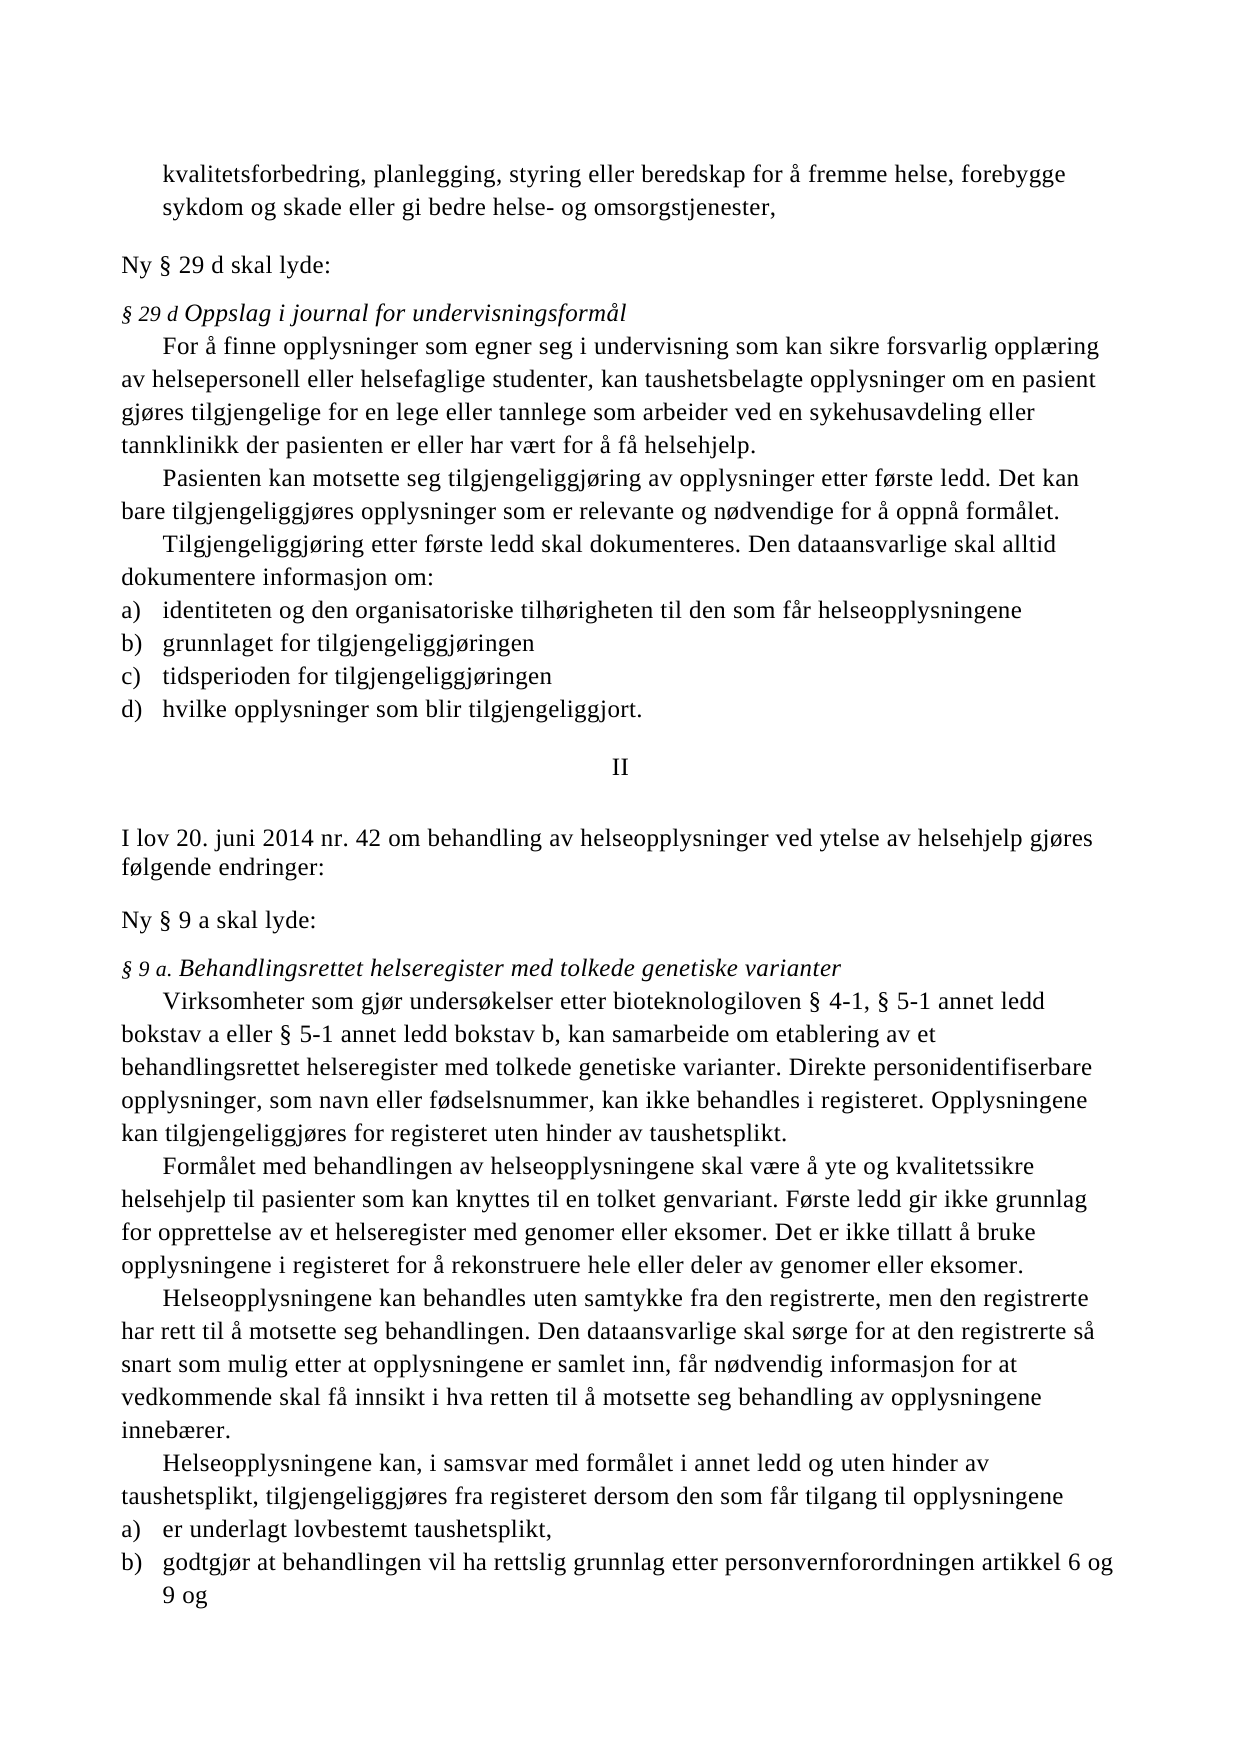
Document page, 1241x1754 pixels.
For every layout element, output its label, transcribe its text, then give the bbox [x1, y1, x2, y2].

text Helseopplysningene kan, i samsvar med formålet i annet ledd og uten hinder av taushetsplikt, tilgjengeliggjøres fra registeret dersom den som får tilgang til opplysningene [121, 1448, 1119, 1510]
text For å finne opplysninger som egner seg i undervisning som kan sikre forsvarlig opplæring av helsepersonell eller helsefaglige studenter, kan taushetsbelagte opplysninger om en pasient gjøres tilgjengelige for en lege eller tannlege som arbeider ved en sykehusavdeling eller tannklinikk der pasienten er eller har vært for å få helsehjelp. [121, 331, 1119, 459]
list tidsperioden for tilgjengeliggjøringen [121, 661, 1119, 690]
list grunnlaget for tilgjengeliggjøringen [121, 628, 1119, 657]
text II [121, 752, 1119, 781]
list identiteten og den organisatoriske tilhørigheten til den som får helseopplysningene [121, 595, 1119, 624]
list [121, 159, 1119, 221]
text Helseopplysningene kan behandles uten samtykke fra den registrerte, men den registrerte har rett til å motsette seg behandlingen. Den dataansvarlige skal sørge for at den registrerte så snart som mulig etter at opplysningene er samlet inn, får nødvendig informasjon for at vedkommende skal få innsikt i hva retten til å motsette seg behandling av opplysningene innebærer. [121, 1283, 1119, 1444]
text Tilgjengeliggjøring etter første ledd skal dokumenteres. Den dataansvarlige skal alltid dokumentere informasjon om: [121, 529, 1119, 591]
text Formålet med behandlingen av helseopplysningene skal være å yte og kvalitetssikre helsehjelp til pasienter som kan knyttes til en tolket genvariant. Første ledd gir ikke grunnlag for opprettelse av et helseregister med genomer eller eksomer. Det er ikke tillatt å bruke opplysningene i registeret for å rekonstruere hele eller deler av genomer eller eksomer. [121, 1151, 1119, 1279]
text Virksomheter som gjør undersøkelser etter bioteknologiloven § 4-1, § 5-1 annet ledd bokstav a eller § 5-1 annet ledd bokstav b, kan samarbeide om etablering av et behandlingsrettet helseregister med tolkede genetiske varianter. Direkte personidentifiserbare opplysninger, som navn eller fødselsnummer, kan ikke behandles i registeret. Opplysningene kan tilgjengeliggjøres for registeret uten hinder av taushetsplikt. [121, 986, 1119, 1147]
list godtgjør at behandlingen vil ha rettslig grunnlag etter personvernforordningen artikkel 6 og 9 og [121, 1547, 1119, 1609]
text Pasienten kan motsette seg tilgjengeliggjøring av opplysninger etter første ledd. Det kan bare tilgjengeliggjøres opplysninger som er relevante og nødvendige for å oppnå formålet. [121, 463, 1119, 525]
list hvilke opplysninger som blir tilgjengeliggjort. [121, 694, 1119, 723]
text I lov 20. juni 2014 nr. 42 om behandling av helseopplysninger ved ytelse av helsehjelp gjøres følgende endringer: [121, 823, 1119, 880]
text Ny § 29 d skal lyde: [121, 251, 1119, 279]
text § 29 d Oppslag i journal for undervisningsformål [121, 298, 1119, 327]
text Ny § 9 a skal lyde: [121, 905, 1119, 934]
list er underlagt lovbestemt taushetsplikt, [121, 1514, 1119, 1543]
text § 9 a. Behandlingsrettet helseregister med tolkede genetiske varianter [121, 953, 1119, 982]
